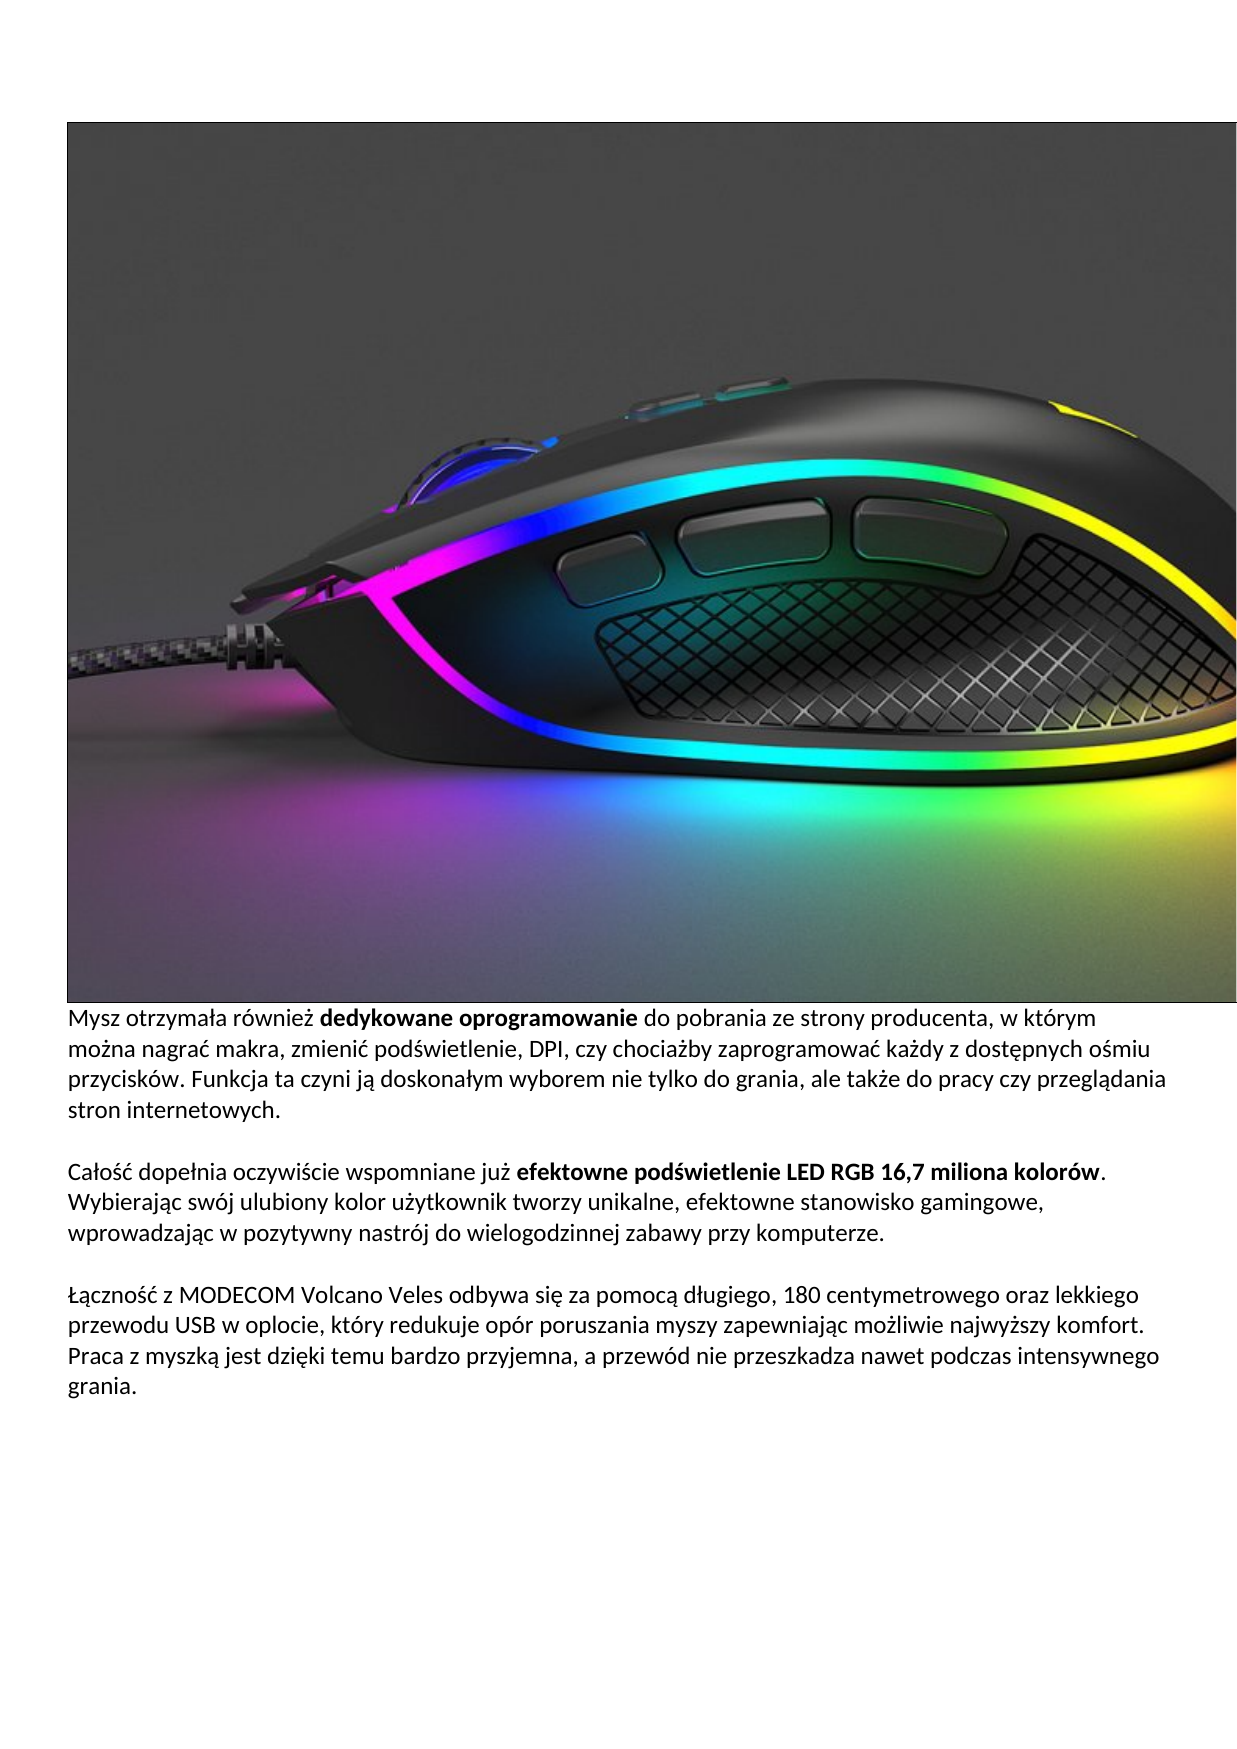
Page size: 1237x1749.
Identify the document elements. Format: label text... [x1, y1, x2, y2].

text Łączność z MODECOM Volcano Veles odbywa się za pomocą długiego, 180 centymetrowego oraz lekkiego przewodu USB w oplocie, który redukuje opór poruszania myszy zapewniając możliwie najwyższy komfort. Praca z myszką jest dzięki temu bardzo przyjemna, a przewód nie przeszkadza nawet podczas intensywnego grania. [68, 1279, 1169, 1401]
text Mysz otrzymała również dedykowane oprogramowanie do pobrania ze strony producenta, w którym można nagrać makra, zmienić podświetlenie, DPI, czy chociażby zaprogramować każdy z dostępnych ośmiu przycisków. Funkcja ta czyni ją doskonałym wyborem nie tylko do grania, ale także do pracy czy przeglądania stron internetowych. [68, 1003, 1169, 1125]
text Całość dopełnia oczywiście wspomniane już efektowne podświetlenie LED RGB 16,7 miliona kolorów. Wybierając swój ulubiony kolor użytkownik tworzy unikalne, efektowne stanowisko gamingowe, wprowadzając w pozytywny nastrój do wielogodzinnej zabawy przy komputerze. [68, 1156, 1169, 1247]
picture [68, 123, 1237, 1002]
